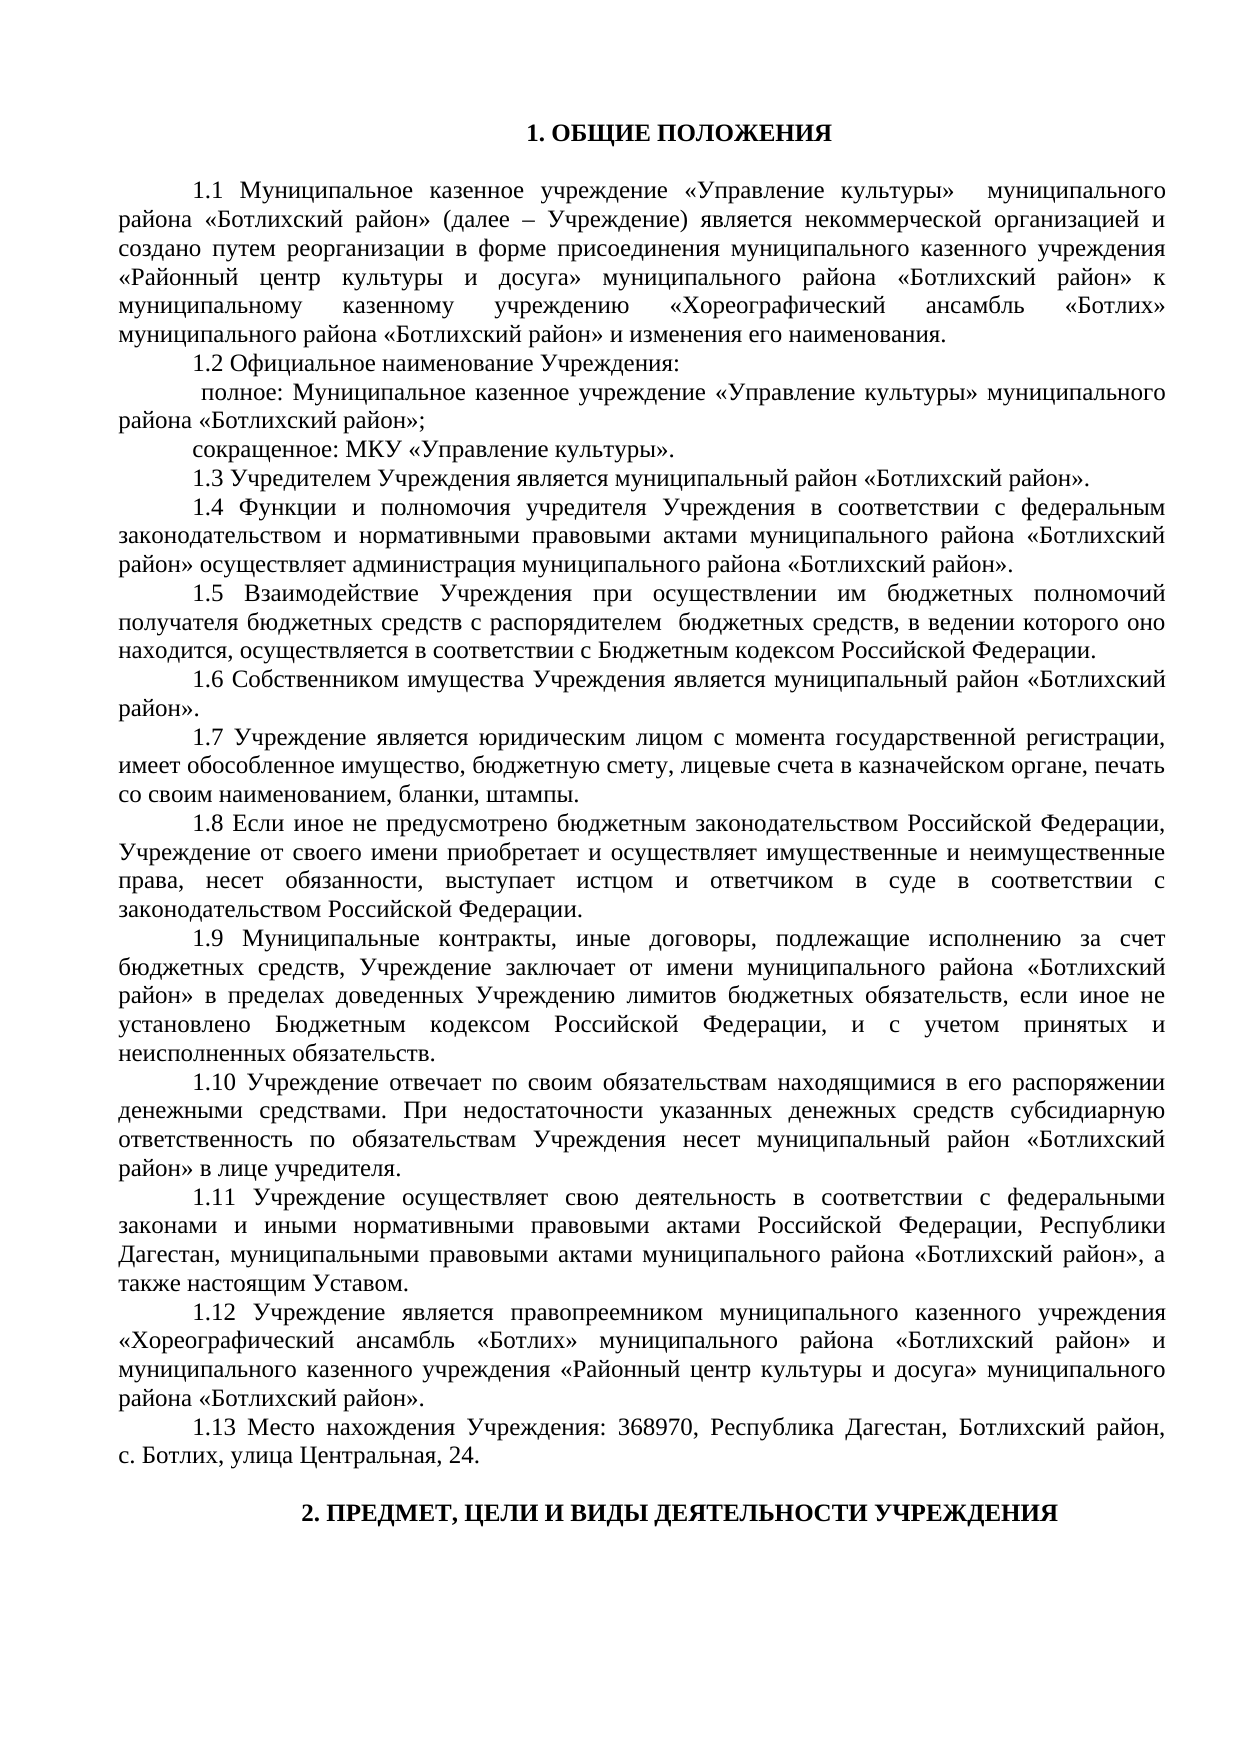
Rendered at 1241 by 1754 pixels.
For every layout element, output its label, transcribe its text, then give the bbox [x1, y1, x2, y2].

text 1.9 Муниципальные контракты, иные договоры, подлежащие исполнению за счет бюджетных средств, Учреждение заключает от имени муниципального района «Ботлихский район» в пределах доведенных Учреждению лимитов бюджетных обязательств, если иное не установлено Бюджетным кодексом Российской Федерации, и с учетом принятых и неисполненных обязательств. [118, 923, 1167, 1067]
text 1.5 Взаимодействие Учреждения при осуществлении им бюджетных полномочий получателя бюджетных средств с распорядителем бюджетных средств, в ведении которого оно находится, осуществляется в соответствии с Бюджетным кодексом Российской Федерации. [118, 578, 1167, 664]
text 1.1 Муниципальное казенное учреждение «Управление культуры» муниципального района «Ботлихский район» (далее – Учреждение) является некоммерческой организацией и создано путем реорганизации в форме присоединения муниципального казенного учреждения «Районный центр культуры и досуга» муниципального района «Ботлихский район» к муниципальному казенному учреждению «Хореографический ансамбль «Ботлих» муниципального района «Ботлихский район» и изменения его наименования. [118, 176, 1167, 348]
text 1.13 Место нахождения Учреждения: 368970, Республика Дагестан, Ботлихский район, с. Ботлих, улица Центральная, 24. [118, 1412, 1167, 1469]
text 1.3 Учредителем Учреждения является муниципальный район «Ботлихский район». [118, 463, 1167, 492]
text полное: Муниципальное казенное учреждение «Управление культуры» муниципального района «Ботлихский район»; [118, 377, 1167, 434]
text 1.2 Официальное наименование Учреждения: [118, 348, 1167, 377]
text 1.4 Функции и полномочия учредителя Учреждения в соответствии с федеральным законодательством и нормативными правовыми актами муниципального района «Ботлихский район» осуществляет администрация муниципального района «Ботлихский район». [118, 492, 1167, 578]
text 2. ПРЕДМЕТ, ЦЕЛИ И ВИДЫ ДЕЯТЕЛЬНОСТИ УЧРЕЖДЕНИЯ [118, 1498, 1167, 1527]
text 1.11 Учреждение осуществляет свою деятельность в соответствии с федеральными законами и иными нормативными правовыми актами Российской Федерации, Республики Дагестан, муниципальными правовыми актами муниципального района «Ботлихский район», а также настоящим Уставом. [118, 1182, 1167, 1297]
text 1.7 Учреждение является юридическим лицом с момента государственной регистрации, имеет обособленное имущество, бюджетную смету, лицевые счета в казначейском органе, печать со своим наименованием, бланки, штампы. [118, 722, 1167, 808]
text сокращенное: МКУ «Управление культуры». [118, 434, 1167, 463]
text 1.12 Учреждение является правопреемником муниципального казенного учреждения «Хореографический ансамбль «Ботлих» муниципального района «Ботлихский район» и муниципального казенного учреждения «Районный центр культуры и досуга» муниципального района «Ботлихский район». [118, 1297, 1167, 1412]
text 1.10 Учреждение отвечает по своим обязательствам находящимися в его распоряжении денежными средствами. При недостаточности указанных денежных средств субсидиарную ответственность по обязательствам Учреждения несет муниципальный район «Ботлихский район» в лице учредителя. [118, 1067, 1167, 1182]
text 1. ОБЩИЕ ПОЛОЖЕНИЯ [118, 118, 1167, 147]
text 1.6 Собственником имущества Учреждения является муниципальный район «Ботлихский район». [118, 664, 1167, 722]
text 1.8 Если иное не предусмотрено бюджетным законодательством Российской Федерации, Учреждение от своего имени приобретает и осуществляет имущественные и неимущественные права, несет обязанности, выступает истцом и ответчиком в суде в соответствии с законодательством Российской Федерации. [118, 808, 1167, 923]
